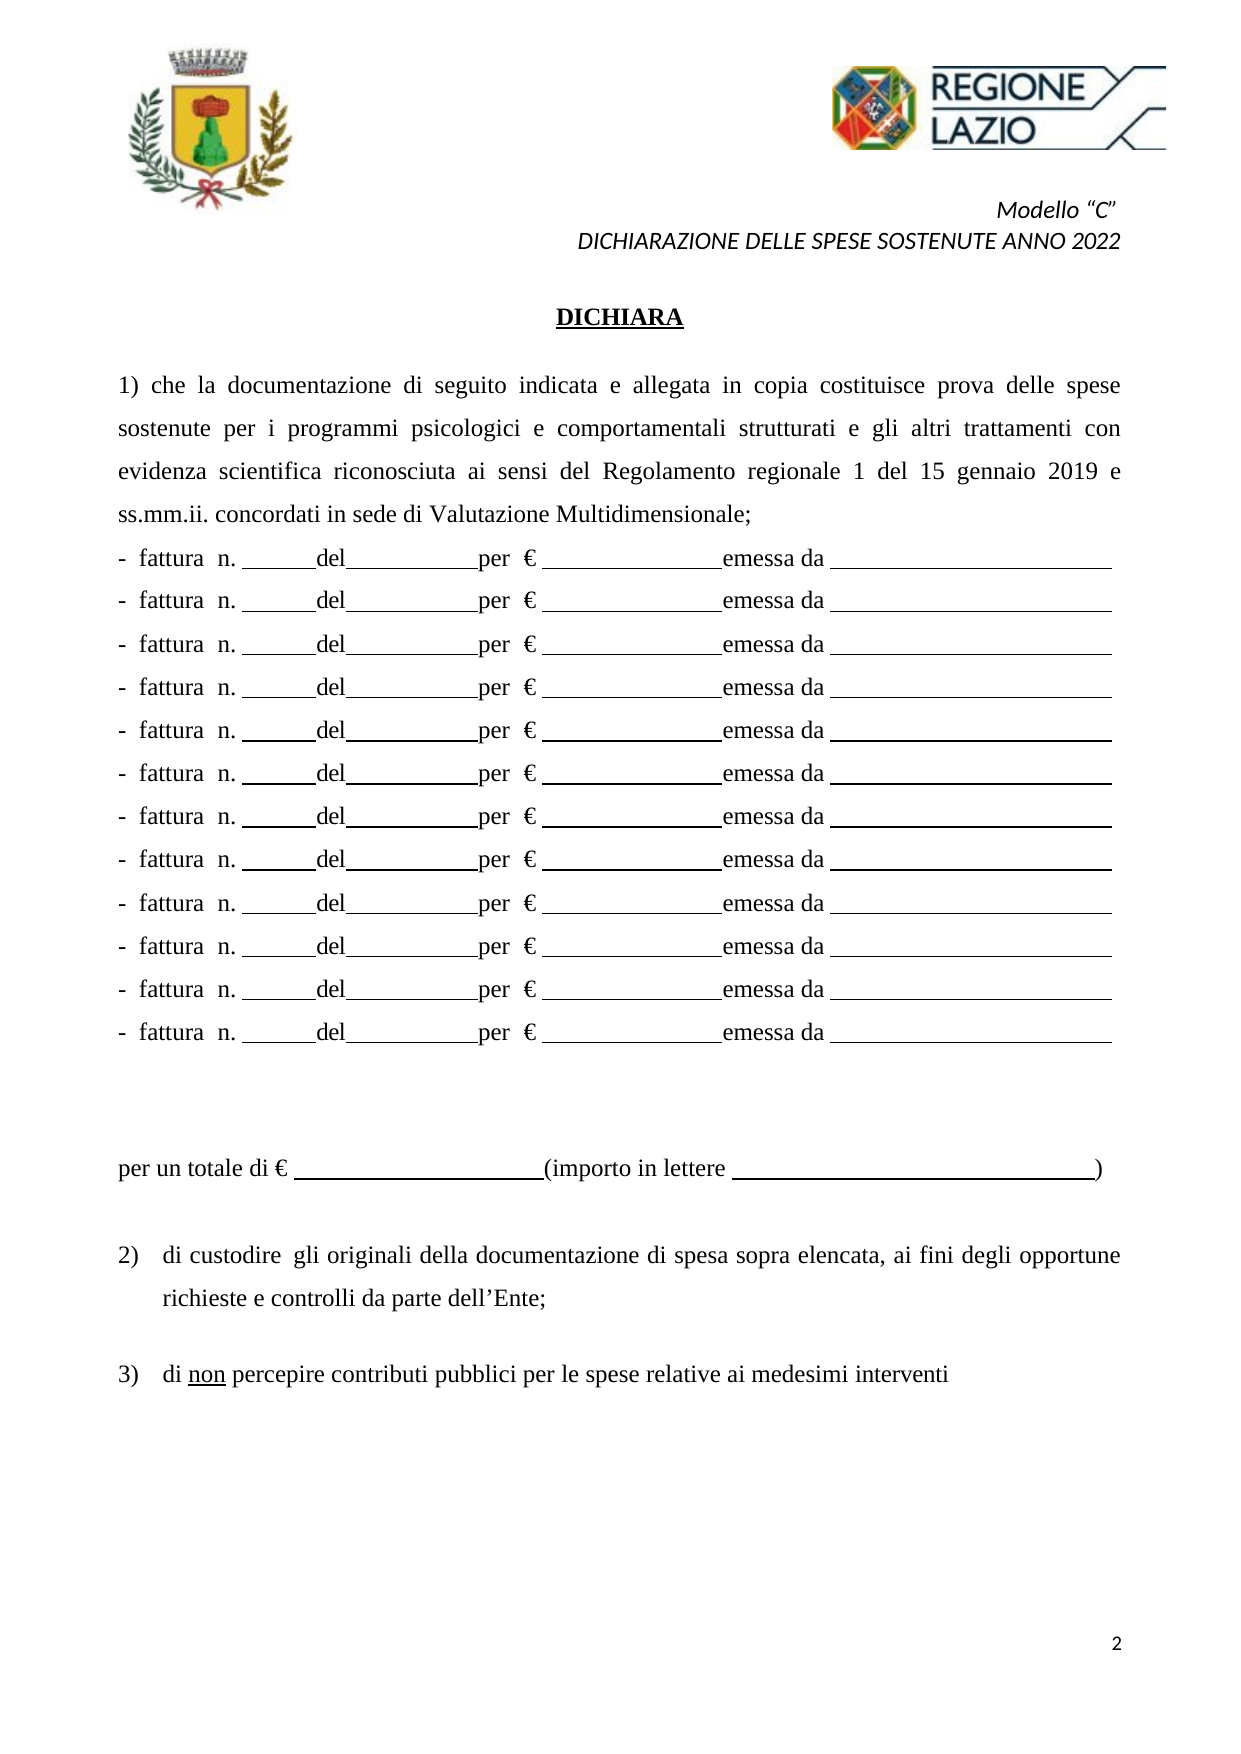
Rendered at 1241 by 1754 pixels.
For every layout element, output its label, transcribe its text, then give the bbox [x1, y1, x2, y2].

list fattura n. del per € emessa da [118, 758, 1138, 787]
text DICHIARA [317, 302, 922, 331]
picture [832, 66, 1167, 150]
list fattura n. del per € emessa da [118, 844, 1138, 873]
list fattura n. del per € emessa da [118, 715, 1138, 744]
list fattura n. del per € emessa da [118, 629, 1138, 658]
list fattura n. del per € emessa da [118, 974, 1138, 1003]
list fattura n. del per € emessa da [118, 931, 1138, 959]
list fattura n. del per € emessa da [118, 1017, 1138, 1046]
list fattura n. del per € emessa da [118, 801, 1138, 830]
list di custodire gli originali della documentazione di spesa sopra elencata, ai fini degli opportune richieste e controlli da parte dell’Ente; [118, 1240, 1122, 1312]
list fattura n. del per € emessa da [118, 672, 1138, 701]
picture [128, 43, 298, 214]
list fattura n. del per € emessa da [118, 543, 1138, 571]
list fattura n. del per € emessa da [118, 888, 1138, 916]
list di non percepire contributi pubblici per le spese relative ai medesimi interventi [118, 1359, 1138, 1388]
text per un totale di € (importo in lettere ) [118, 1153, 1138, 1182]
list fattura n. del per € emessa da [118, 586, 1138, 614]
list che la documentazione di seguito indicata e allegata in copia costituisce prova delle spese sostenute per i programmi psicologici e comportamentali strutturati e gli altri trattamenti con evidenza scientifica riconosciuta ai sensi del Regolamento regionale 1 del 15 gennaio 2019 e ss.mm.ii. concordati in sede di Valutazione Multidimensionale; [118, 370, 1122, 528]
